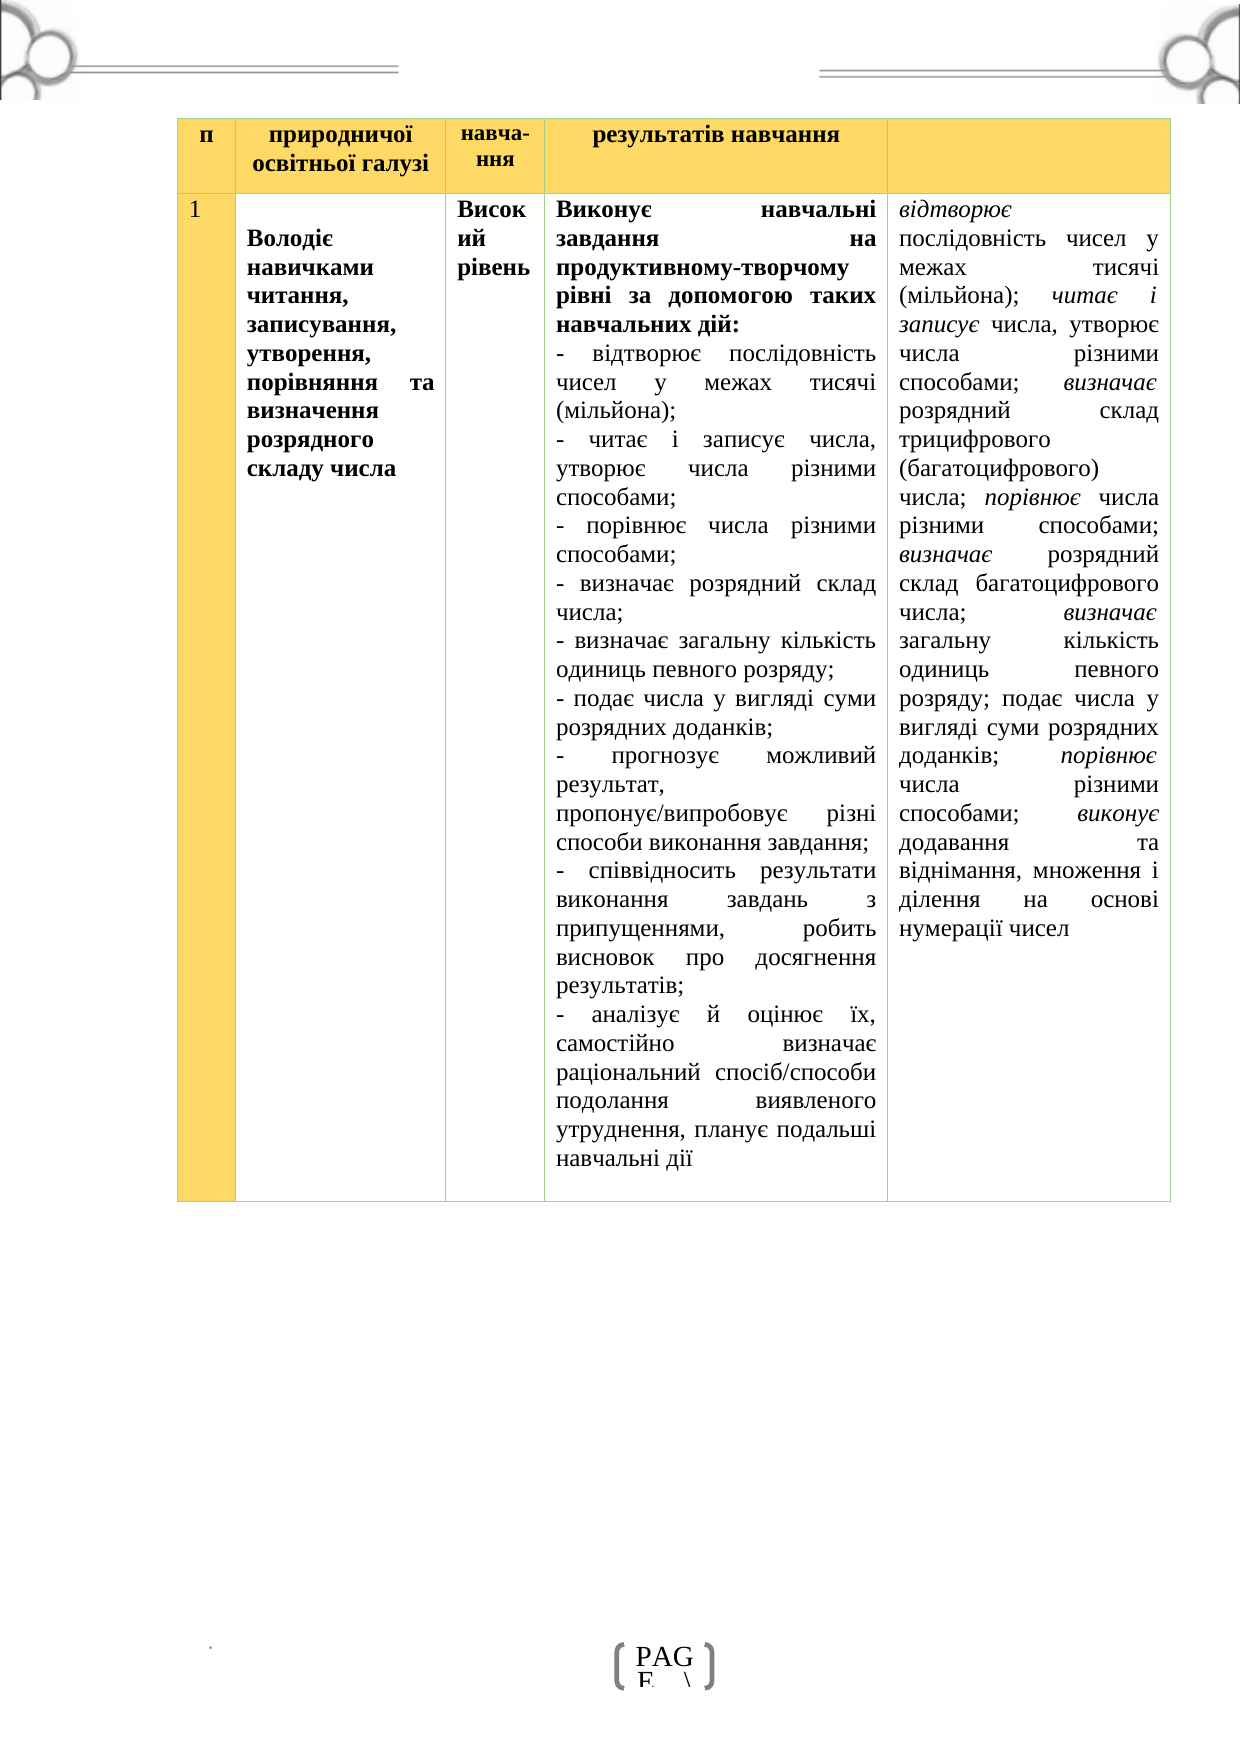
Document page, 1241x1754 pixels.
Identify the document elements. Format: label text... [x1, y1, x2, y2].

table_cell 1 [178, 194, 235, 1201]
table_header № п/п [178, 119, 235, 193]
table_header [888, 119, 1170, 193]
table_cell відтворює послідовність чисел у межах тисячі (мільйона); читає і записує числа, утворює числа різними способами; визначає розрядний склад трицифрового (багатоцифрового) числа; порівнює числа різними способами; визначає розрядний склад багатоцифрового числа; визначає загальну кількість одиниць певного розряду; подає числа у вигляді суми розрядних доданків; порівнює числа різними способами; виконує додавання та віднімання, множення і ділення на основі нумерації чисел [888, 194, 1170, 1201]
table_cell Високий рівень [446, 194, 544, 1201]
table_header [236, 119, 445, 193]
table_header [446, 119, 544, 193]
table_cell Виконує навчальні завдання на продуктивному-творчому рівні за допомогою таких навчальних дій: - відтворює послідовність чисел у межах тисячі (мільйона); - читає і записує числа, утворює числа різними способами; - порівнює числа різними способами; - визначає розрядний склад числа; - визначає загальну кількість одиниць певного розряду; - подає числа у вигляді суми розрядних доданків; - прогнозує можливий результат, пропонує/випробовує різні способи виконання завдання; - співвідносить результати виконання завдань з припущеннями, робить висновок про досягнення результатів; - аналізує й оцінює їх, самостійно визначає раціональний спосіб/способи подолання виявленого утруднення, планує подальші навчальні дії [545, 194, 887, 1201]
table_cell Володіє навичками читання, записування, утворення, порівняння та визначення розрядного складу числа [236, 194, 445, 1201]
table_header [545, 119, 887, 193]
picture [0, 0, 405, 100]
picture [813, 4, 1240, 104]
